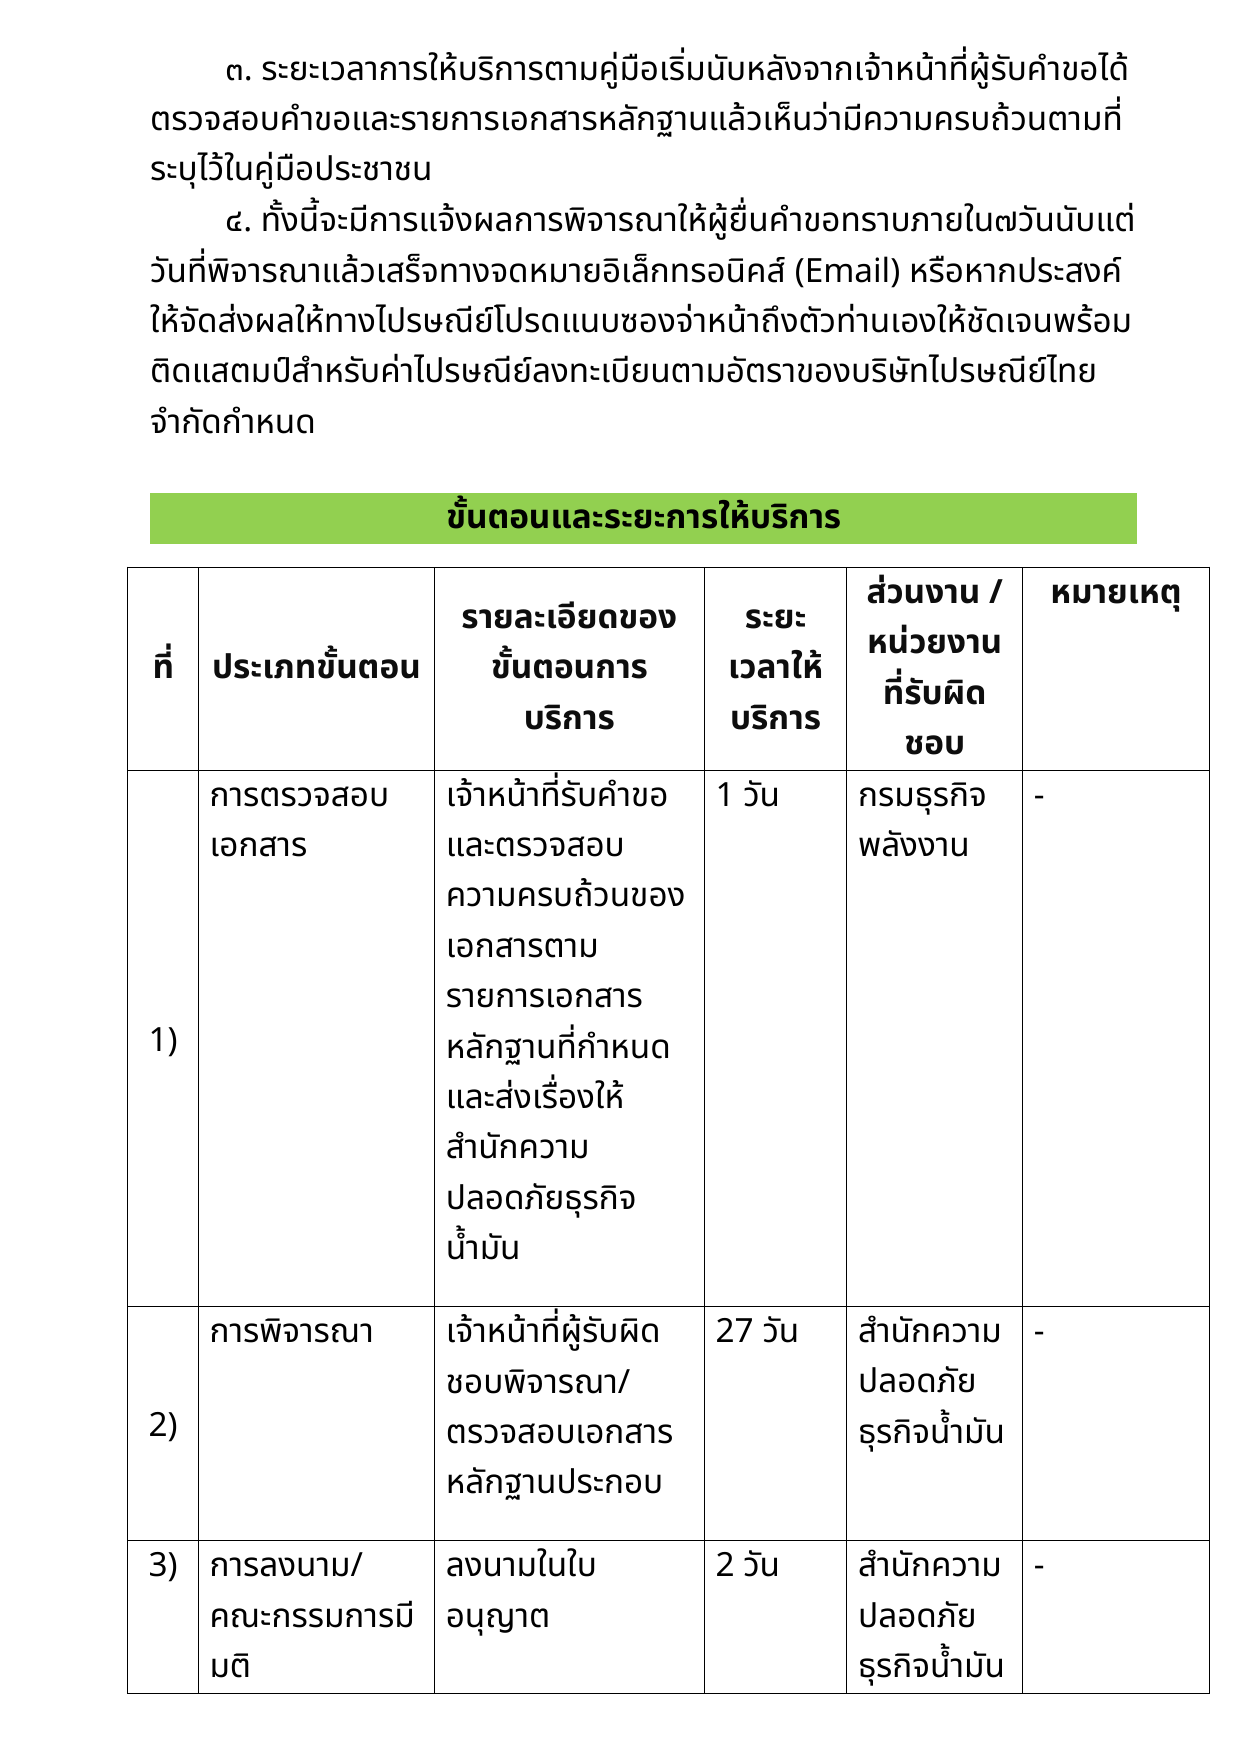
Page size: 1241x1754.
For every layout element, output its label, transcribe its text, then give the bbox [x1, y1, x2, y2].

table_cell 2 วัน [705, 1541, 846, 1693]
table_cell เจ้าหน้าที่ผู้รับผิดชอบพิจารณา/ตรวจสอบเอกสารหลักฐานประกอบ [435, 1307, 704, 1540]
table_header หมายเหตุ [1023, 568, 1209, 769]
table_header ที่ [128, 568, 198, 769]
table_cell กรมธุรกิจพลังงาน [847, 771, 1022, 1306]
text ๓. ระยะเวลาการให้บริการตามคู่มือเริ่มนับหลังจากเจ้าหน้าที่ผู้รับคำขอได้ตรวจสอบคำขอและรายการเอกสารหลักฐานแล้วเห็นว่ามีความครบถ้วนตามที่ระบุไว้ในคู่มือประชาชน [150, 44, 1137, 196]
table_header รายละเอียดของขั้นตอนการบริการ [435, 568, 704, 769]
table_cell - [1023, 1541, 1209, 1693]
table_header ประเภทขั้นตอน [199, 568, 434, 769]
table_cell 1 วัน [705, 771, 846, 1306]
table_cell การลงนาม/คณะกรรมการมีมติ [199, 1541, 434, 1693]
table_cell การพิจารณา [199, 1307, 434, 1540]
text ๔. ทั้งนี้จะมีการแจ้งผลการพิจารณาให้ผู้ยื่นคำขอทราบภายใน๗วันนับแต่วันที่พิจารณาแล้วเสร็จทางจดหมายอิเล็กทรอนิคส์ (Email) หรือหากประสงค์ให้จัดส่งผลให้ทางไปรษณีย์โปรดแนบซองจ่าหน้าถึงตัวท่านเองให้ชัดเจนพร้อมติดแสตมป์สำหรับค่าไปรษณีย์ลงทะเบียนตามอัตราของบริษัทไปรษณีย์ไทยจำกัดกำหนด [150, 196, 1137, 476]
table_cell 1) [128, 771, 198, 1306]
table_cell เจ้าหน้าที่รับคำขอและตรวจสอบความครบถ้วนของเอกสารตามรายการเอกสารหลักฐานที่กำหนดและส่งเรื่องให้สำนักความปลอดภัยธุรกิจน้ำมัน [435, 771, 704, 1306]
table_cell การตรวจสอบเอกสาร [199, 771, 434, 1306]
table_cell สำนักความปลอดภัยธุรกิจน้ำมัน [847, 1541, 1022, 1693]
table_header ส่วนงาน / หน่วยงานที่รับผิดชอบ [847, 568, 1022, 769]
table_cell - [1023, 771, 1209, 1306]
table_cell - [1023, 1307, 1209, 1540]
table_header ระยะเวลาให้บริการ [705, 568, 846, 769]
table_cell สำนักความปลอดภัยธุรกิจน้ำมัน [847, 1307, 1022, 1540]
table_cell ลงนามในใบอนุญาต [435, 1541, 704, 1693]
table_cell 27 วัน [705, 1307, 846, 1540]
table_cell 3) [128, 1541, 198, 1693]
table_cell 2) [128, 1307, 198, 1540]
text ขั้นตอนและระยะการให้บริการ [150, 493, 1137, 544]
